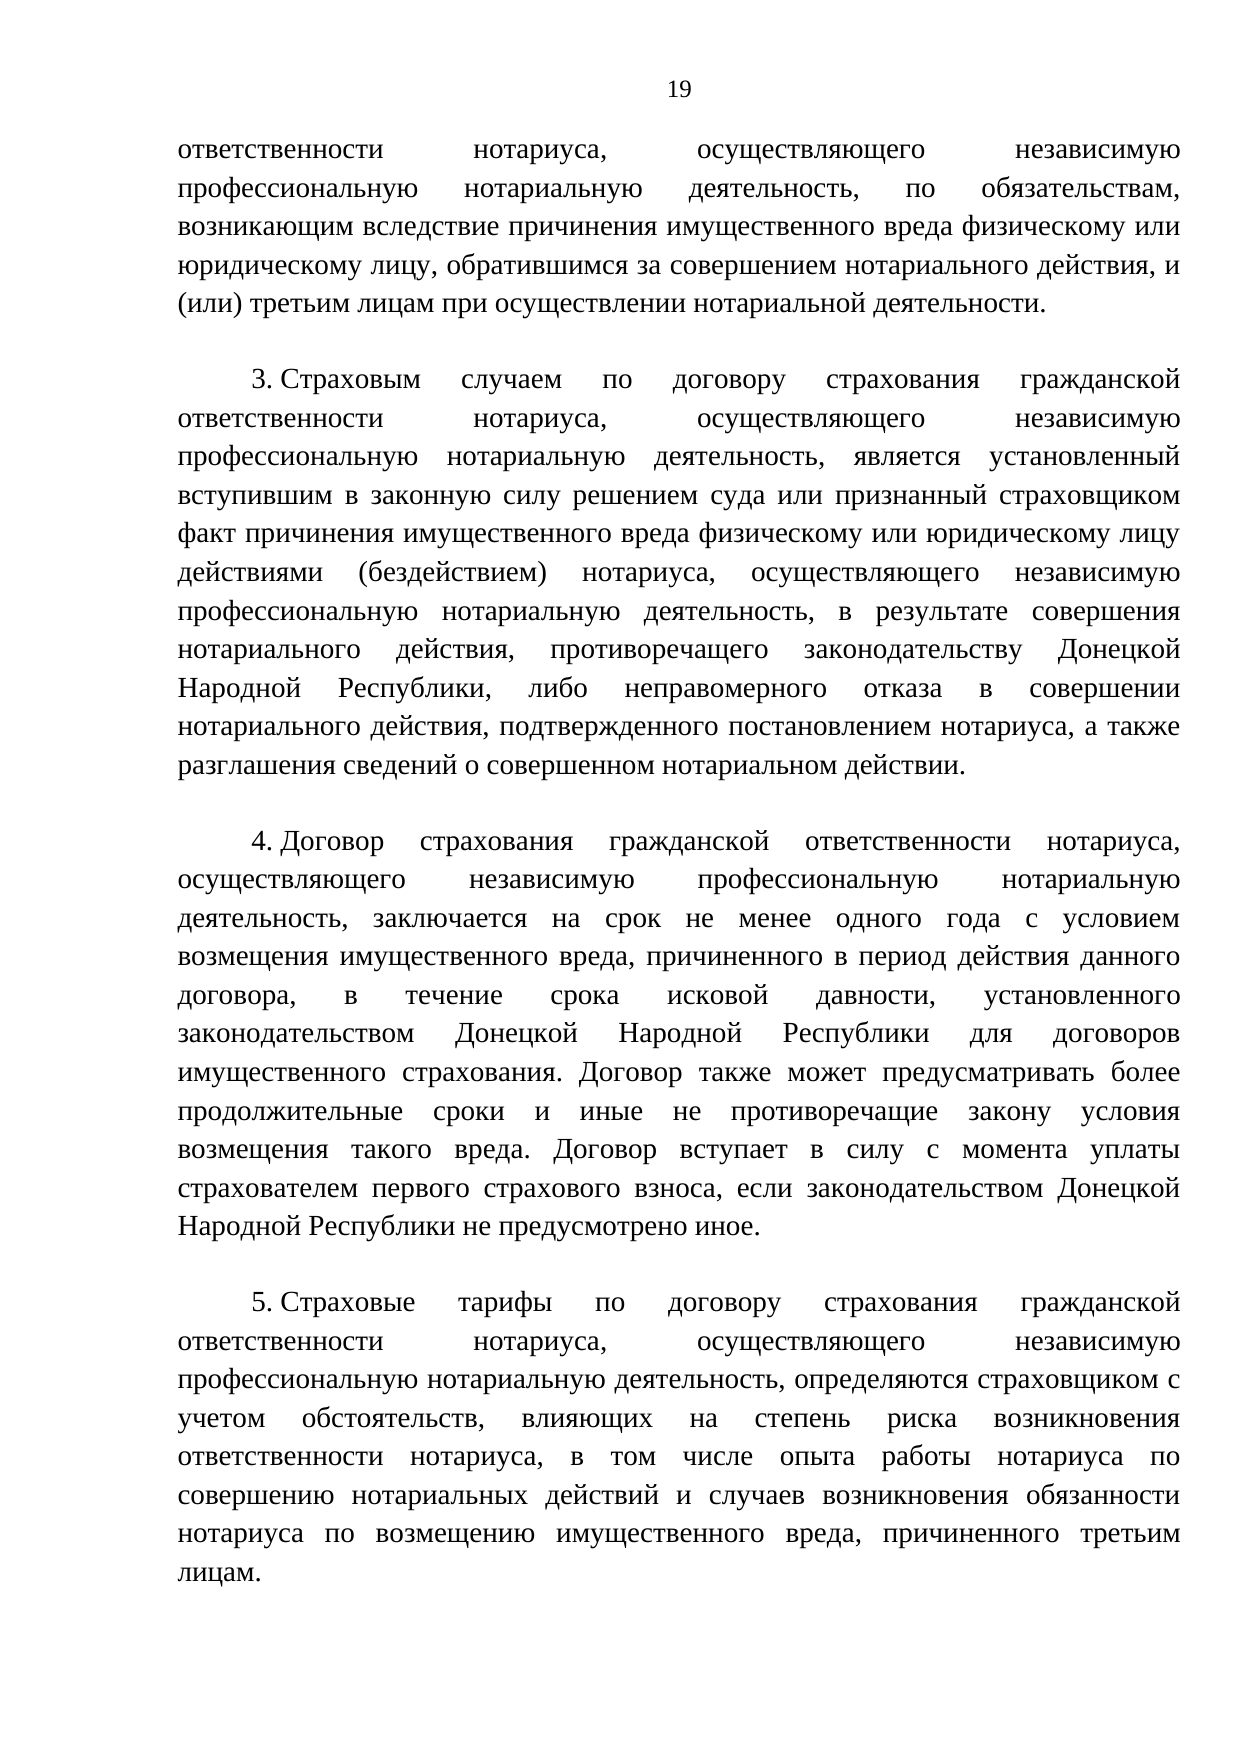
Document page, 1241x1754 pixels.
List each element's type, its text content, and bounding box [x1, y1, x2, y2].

text 3. Страховым случаем по договору страхования гражданской ответственности нотариуса, осуществляющего независимую профессиональную нотариальную деятельность, является установленный вступившим в законную силу решением суда или признанный страховщиком факт причинения имущественного вреда физическому или юридическому лицу действиями (бездействием) нотариуса, осуществляющего независимую профессиональную нотариальную деятельность, в результате совершения нотариального действия, противоречащего законодательству Донецкой Народной Республики, либо неправомерного отказа в совершении нотариального действия, подтвержденного постановлением нотариуса, а также разглашения сведений о совершенном нотариальном действии. [177, 361, 1181, 780]
text 5. Страховые тарифы по договору страхования гражданской ответственности нотариуса, осуществляющего независимую профессиональную нотариальную деятельность, определяются страховщиком с учетом обстоятельств, влияющих на степень риска возникновения ответственности нотариуса, в том числе опыта работы нотариуса по совершению нотариальных действий и случаев возникновения обязанности нотариуса по возмещению имущественного вреда, причиненного третьим лицам. [177, 1284, 1181, 1588]
text 4. Договор страхования гражданской ответственности нотариуса, осуществляющего независимую профессиональную нотариальную деятельность, заключается на срок не менее одного года с условием возмещения имущественного вреда, причиненного в период действия данного договора, в течение срока исковой давности, установленного законодательством Донецкой Народной Республики для договоров имущественного страхования. Договор также может предусматривать более продолжительные сроки и иные не противоречащие закону условия возмещения такого вреда. Договор вступает в силу с момента уплаты страхователем первого страхового взноса, если законодательством Донецкой Народной Республики не предусмотрено иное. [177, 823, 1181, 1242]
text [177, 131, 1181, 319]
